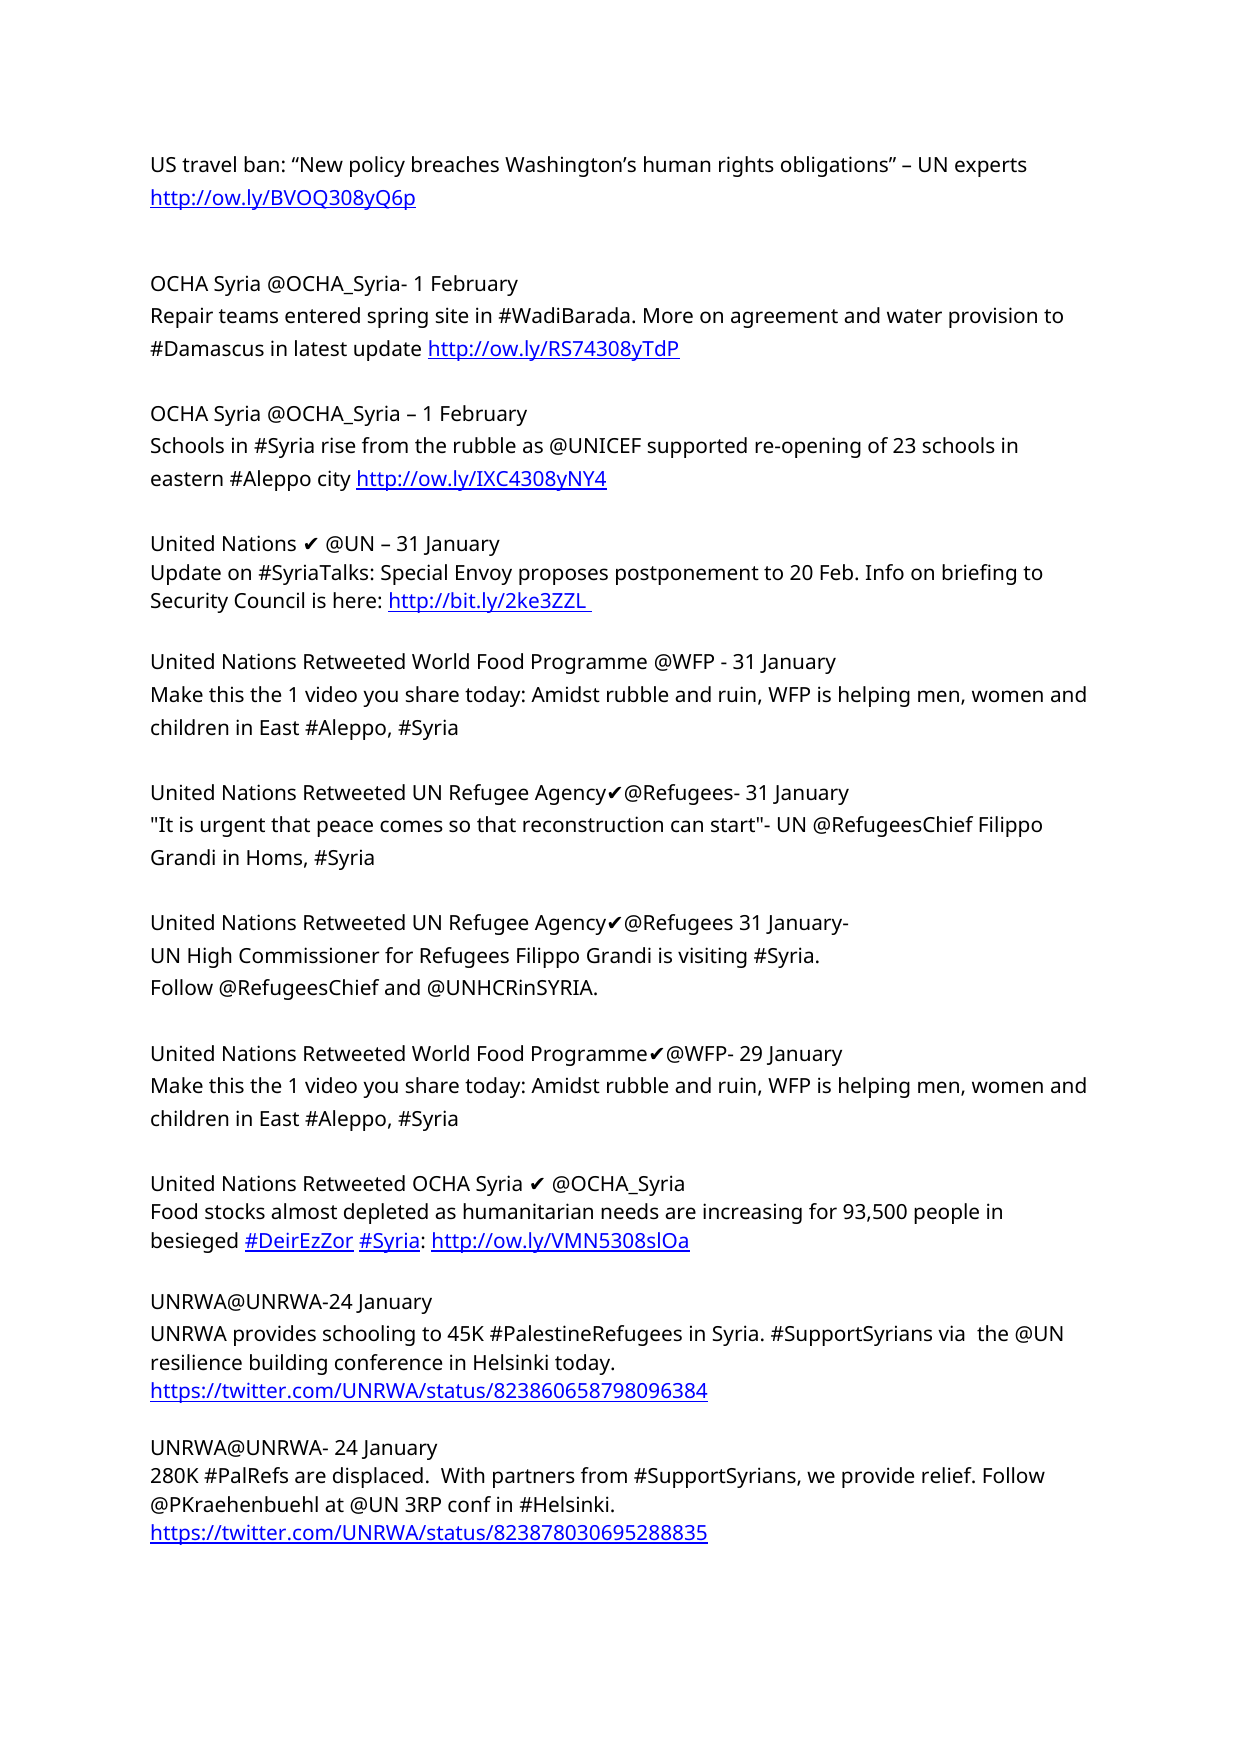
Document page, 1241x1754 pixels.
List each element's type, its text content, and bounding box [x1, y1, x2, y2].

text OCHA Syria ‏@OCHA_Syria – 1 February [150, 399, 1090, 427]
text United Nations Retweeted World Food Programme ‏@WFP - 31 January [150, 647, 1090, 676]
text "It is urgent that peace comes so that reconstruction can start"- UN @RefugeesChief Filippo Grandi in Homs, #Syria [150, 810, 1090, 871]
text United Nations Retweeted UN Refugee Agency✔@Refugees- 31 January [150, 778, 1090, 806]
text Update on #SyriaTalks: Special Envoy proposes postponement to 20 Feb. Info on briefing to Security Council is here: http://bit.ly/2ke3ZZL [150, 558, 1090, 615]
text UNRWA provides schooling to 45K #PalestineRefugees in Syria. #SupportSyrians via the @UN resilience building conference in Helsinki today. https://twitter.com/UNRWA/status/823860658798096384 [150, 1319, 1090, 1405]
text US travel ban: “New policy breaches Washington’s human rights obligations” – UN experts http://ow.ly/BVOQ308yQ6p [150, 150, 1090, 211]
text United Nations ✔ @UN – 31 January [150, 529, 1090, 558]
text Make this the 1 video you share today: Amidst rubble and ruin, WFP is helping men, women and children in East #Aleppo, #Syria [150, 1071, 1090, 1132]
text Make this the 1 video you share today: Amidst rubble and ruin, WFP is helping men, women and children in East #Aleppo, #Syria [150, 680, 1090, 741]
text Food stocks almost depleted as humanitarian needs are increasing for 93,500 people in besieged #DeirEzZor #Syria: http://ow.ly/VMN5308slOa [150, 1197, 1090, 1254]
text Schools in #Syria rise from the rubble as @UNICEF supported re-opening of 23 schools in eastern #Aleppo city http://ow.ly/IXC4308yNY4 [150, 432, 1090, 493]
text United Nations Retweeted UN Refugee Agency✔@Refugees 31 January- [150, 908, 1090, 937]
text OCHA Syria ‏@OCHA_Syria- 1 February [150, 269, 1090, 297]
text UN High Commissioner for Refugees Filippo Grandi is visiting #Syria. [150, 941, 1090, 969]
text Repair teams entered spring site in #WadiBarada. More on agreement and water provision to #Damascus in latest update http://ow.ly/RS74308yTdP [150, 301, 1090, 362]
text UNRWA@UNRWA- 24 January [150, 1433, 1090, 1461]
text Follow @RefugeesChief and @UNHCRinSYRIA. [150, 973, 1090, 1002]
text 280K #PalRefs are displaced. With partners from #SupportSyrians, we provide relief. Follow @PKraehenbuehl at @UN 3RP conf in #Helsinki. https://twitter.com/UNRWA/status/823878030695288835 [150, 1461, 1090, 1547]
text United Nations Retweeted OCHA Syria ✔ @OCHA_Syria [150, 1169, 1090, 1197]
text United Nations Retweeted World Food Programme✔@WFP- 29 January [150, 1039, 1090, 1067]
text UNRWA@UNRWA-24 January [150, 1287, 1090, 1315]
